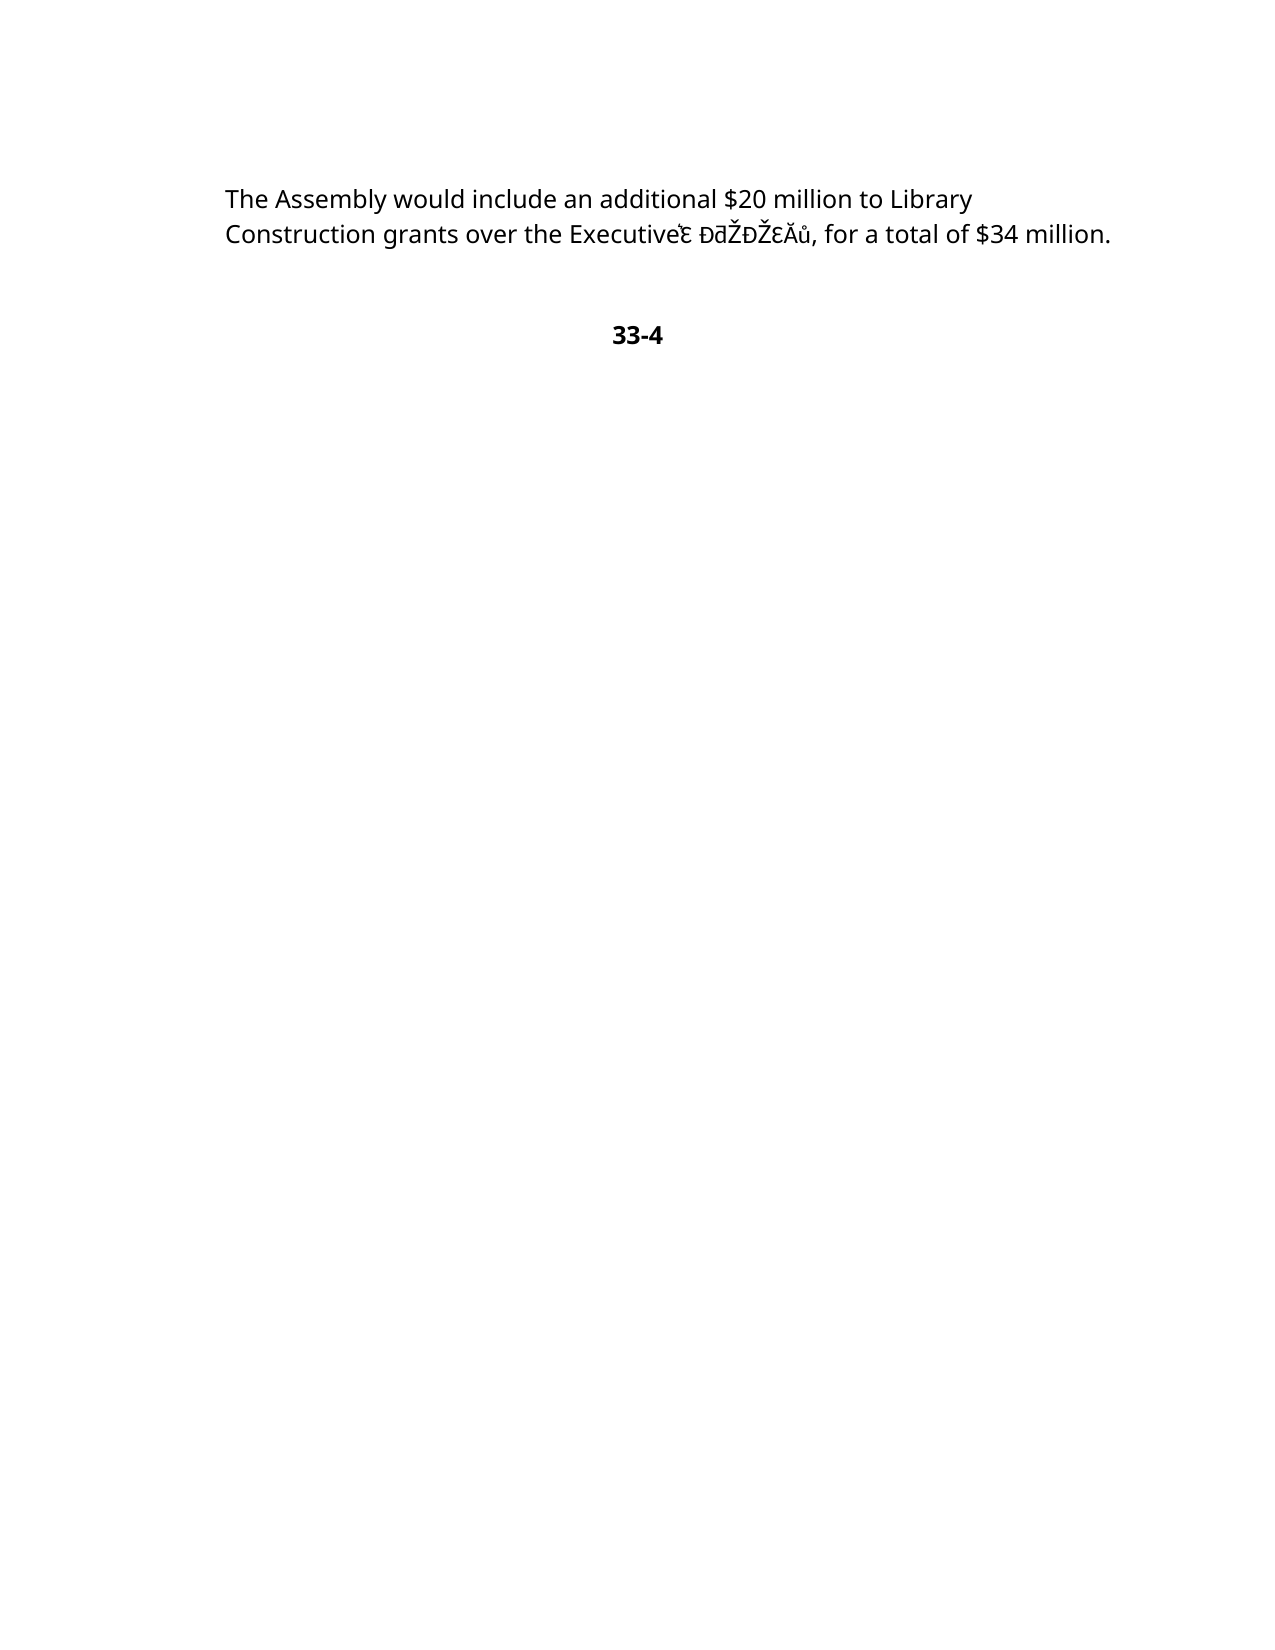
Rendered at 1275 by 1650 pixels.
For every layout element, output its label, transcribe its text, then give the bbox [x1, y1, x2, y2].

text 33-4 [150, 317, 1125, 351]
list The Assembly would include an additional $20 million to Library Construction grants over the Executive͛Ɛ ƉƌŽƉŽƐĂů, for a total of $34 million. [188, 182, 1125, 251]
